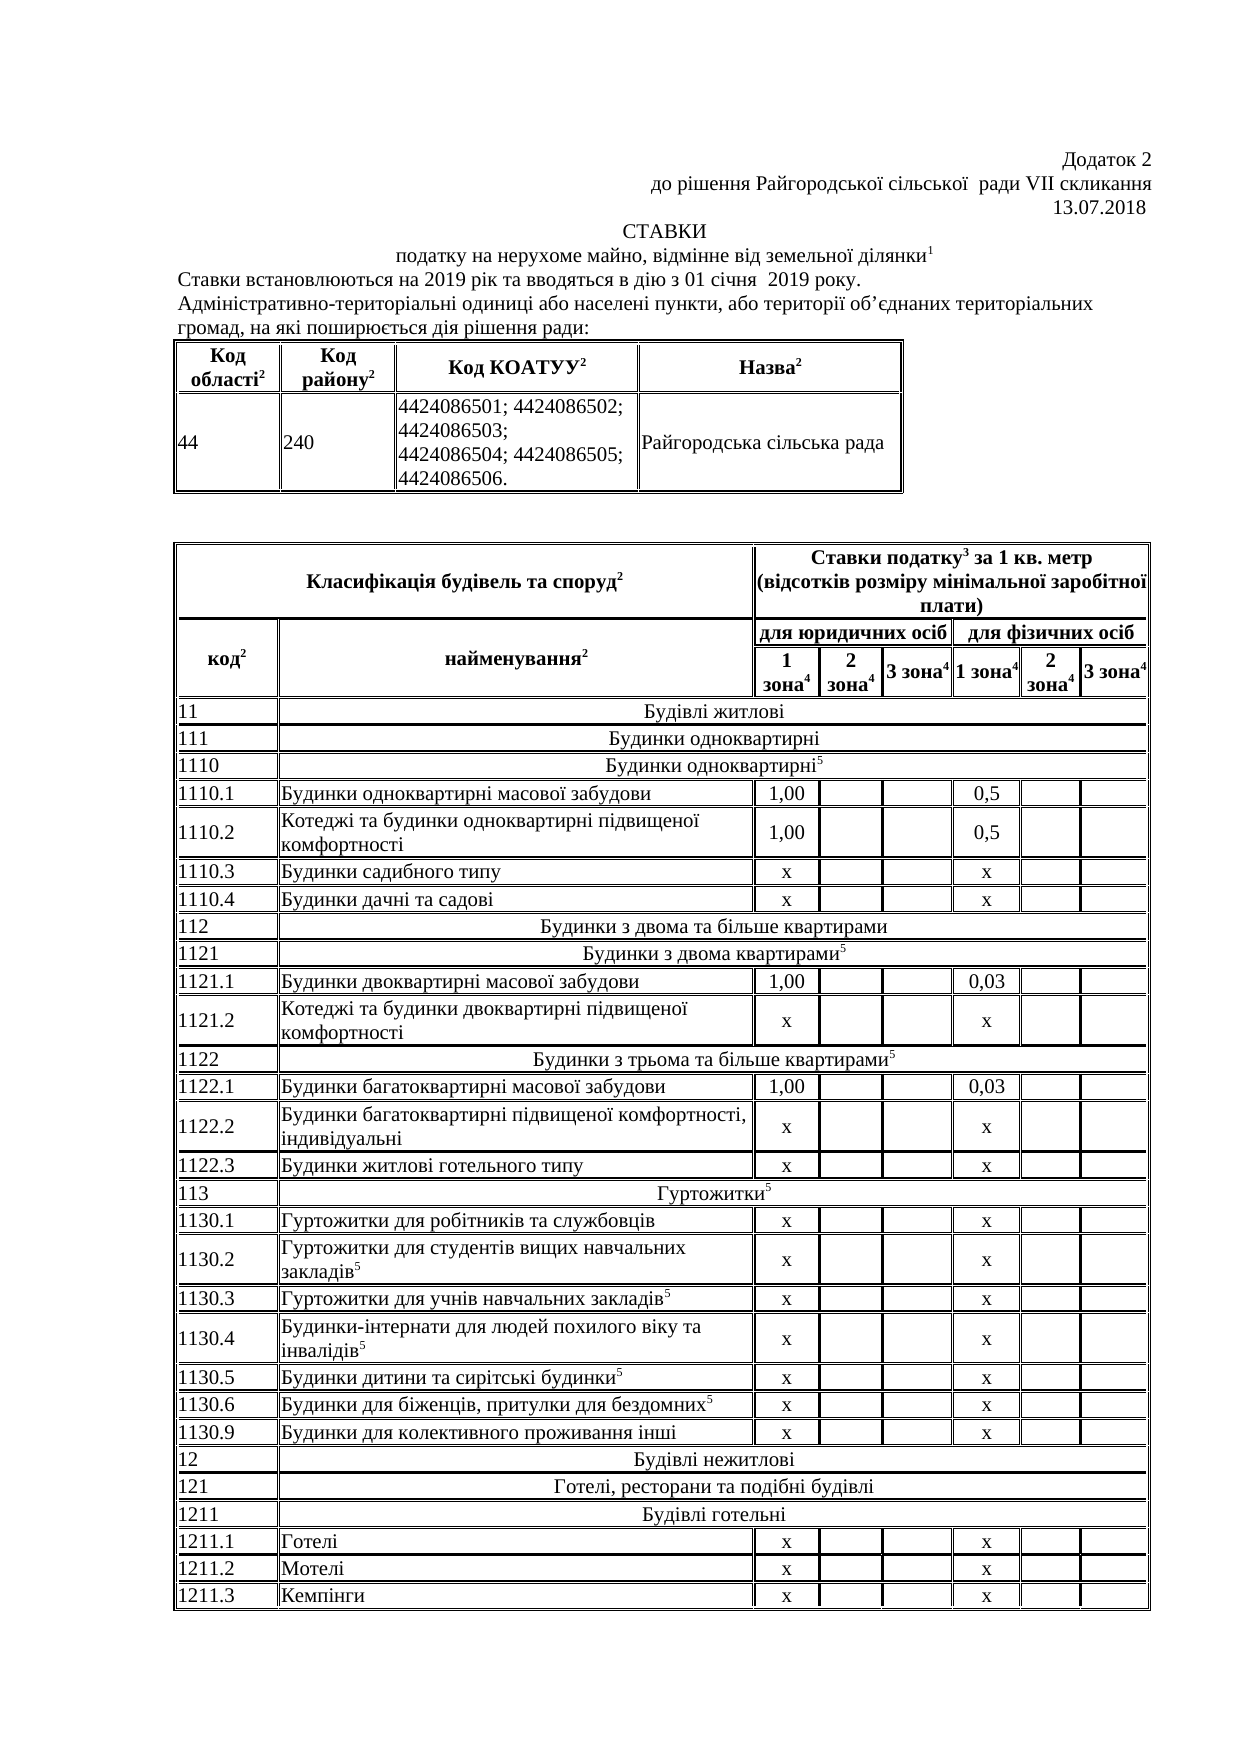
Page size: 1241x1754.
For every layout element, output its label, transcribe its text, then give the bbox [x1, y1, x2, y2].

table_cell 1130.9 [177, 1416, 277, 1444]
table_cell Будинки з двома та більше квартирами [279, 911, 1149, 938]
table_cell 1121 [177, 938, 277, 965]
table_cell [1082, 1283, 1148, 1310]
table_cell Будівлі нежитлові [279, 1444, 1149, 1471]
table_cell х [954, 887, 1019, 911]
table_cell Будинки багатоквартирні масової забудови [280, 1075, 752, 1098]
table_cell х [756, 1393, 818, 1416]
table_cell 1211 [177, 1498, 277, 1526]
table_cell 1211.1 [175, 1526, 278, 1553]
table_cell Будинки одноквартирні масової забудови [280, 781, 752, 805]
table_cell 1110.1 [177, 778, 277, 805]
table_cell [1022, 1420, 1079, 1444]
table_cell х [954, 996, 1019, 1044]
table_cell 1110 [177, 750, 277, 777]
table_header Ставки податку3 за 1 кв. метр (відсотків розміру мінімальної заробітної плати) [754, 545, 1148, 617]
table_cell х [954, 860, 1019, 883]
table_cell Будинки садибного типу [280, 860, 752, 883]
table_cell [821, 969, 881, 993]
table_cell Будинки дачні та садові [280, 887, 752, 911]
table_cell [1082, 1099, 1148, 1150]
table_cell [821, 860, 881, 883]
table_cell [1082, 1553, 1149, 1580]
table_cell [821, 1393, 881, 1416]
table_header Класифікація будівель та споруд2 [175, 543, 754, 617]
table_cell [1022, 1556, 1079, 1580]
table_cell 1122 [177, 1044, 277, 1071]
table_cell 1110.4 [177, 884, 277, 911]
table_cell х [954, 1365, 1019, 1389]
table_cell [821, 887, 881, 911]
table_cell Кемпінги [279, 1580, 754, 1607]
table_cell [884, 996, 951, 1044]
table_cell 121 [177, 1471, 277, 1498]
table_cell [884, 1420, 951, 1444]
table_header Код району2 [281, 343, 396, 391]
table_cell [882, 1584, 953, 1607]
table_cell 1110.3 [177, 856, 277, 883]
table_cell 1122.3 [177, 1150, 277, 1177]
table_cell [1080, 993, 1149, 1044]
table_cell [884, 781, 951, 805]
table_cell [1022, 1393, 1079, 1416]
table_cell [821, 1529, 881, 1553]
table_cell 0,03 [954, 1075, 1019, 1098]
table_cell [1082, 1071, 1148, 1098]
table_cell [884, 1153, 951, 1177]
table_cell [1082, 856, 1148, 883]
table_cell [884, 887, 951, 911]
table_cell Гуртожитки для робітників та службовців [280, 1208, 752, 1232]
table_cell х [756, 1102, 818, 1150]
table_cell 11 [175, 696, 278, 723]
table_cell [884, 1393, 951, 1416]
table_cell 3 зона4 [884, 648, 951, 696]
text Ставки встановлюються на 2019 рік та вводяться в дію з 01 січня 2019 року. [177, 267, 1152, 291]
table_cell 2 зона4 [821, 648, 881, 696]
text Адміністративно-територіальні одиниці або населені пункти, або території об’єднаних територіальних громад, на які поширюється дія рішення ради: [177, 291, 1152, 339]
table_cell [821, 1556, 881, 1580]
table_cell [1080, 1526, 1149, 1553]
table_cell Будинки для колективного проживання інші [280, 1420, 752, 1444]
table_cell х [954, 1235, 1019, 1283]
table_cell х [954, 1102, 1019, 1150]
table_cell х [754, 1584, 819, 1607]
table_cell [1082, 1389, 1148, 1416]
table_cell 1211.2 [175, 1553, 277, 1580]
table_cell х [756, 1556, 818, 1580]
table_cell [884, 1235, 951, 1283]
table_cell 4424086501; 4424086502; 4424086503; 4424086504; 4424086505; 4424086506. [396, 394, 639, 490]
table_cell [1022, 1314, 1079, 1362]
table_cell [1022, 1102, 1079, 1150]
table_cell 240 [281, 394, 396, 490]
table_cell [884, 1075, 951, 1098]
table_cell х [954, 1153, 1019, 1177]
table_cell [821, 1365, 881, 1389]
table_header Код КОАТУУ2 [396, 343, 639, 391]
table_cell [1022, 1235, 1079, 1283]
table_cell 1121.2 [175, 993, 278, 1044]
table_cell 44 [175, 391, 281, 490]
table_cell [884, 1556, 951, 1580]
table_cell [821, 1287, 881, 1310]
table_cell Гуртожитки5 [280, 1177, 1148, 1204]
table_cell [1082, 778, 1148, 805]
table_cell Будинки дитини та сирітські будинки5 [280, 1365, 752, 1389]
table_cell Будинки з трьома та більше квартирами5 [280, 1044, 1148, 1071]
table_cell [821, 1314, 881, 1362]
table_cell Будівлі житлові [279, 696, 1149, 723]
table_cell х [756, 1420, 818, 1444]
table_cell [821, 1208, 881, 1232]
table_cell [1022, 808, 1079, 856]
table_cell [1022, 1208, 1079, 1232]
table_cell 1122.2 [177, 1099, 277, 1150]
table_cell х [954, 1393, 1019, 1416]
table_cell [821, 996, 881, 1044]
table_cell Гуртожитки для учнів навчальних закладів5 [280, 1287, 752, 1310]
table_cell 0,5 [954, 808, 1019, 856]
table_cell х [756, 996, 818, 1044]
table_cell [1022, 969, 1079, 993]
table_cell 1130.3 [177, 1283, 277, 1310]
table_cell [1021, 1584, 1080, 1607]
table_cell Будинки з двома квартирами5 [280, 938, 1148, 965]
table_cell Будинки для біженців, притулки для бездомних5 [280, 1393, 752, 1416]
table_cell Котеджі та будинки двоквартирні підвищеної комфортності [280, 996, 752, 1044]
table_cell х [756, 1365, 818, 1389]
table_cell 1,00 [756, 781, 818, 805]
table_cell 111 [175, 723, 277, 750]
table_cell [884, 860, 951, 883]
table_cell [884, 1102, 951, 1150]
table_cell [1080, 1232, 1149, 1283]
table_cell [884, 1208, 951, 1232]
table_cell [819, 1584, 882, 1607]
table_cell [1022, 860, 1079, 883]
table_cell 1211.3 [177, 1580, 278, 1607]
table_cell 1 зона4 [756, 648, 818, 696]
table_cell [1082, 1416, 1148, 1444]
table_cell [1082, 1205, 1148, 1232]
table_cell х [756, 1235, 818, 1283]
text СТАВКИ податку на нерухоме майно, відмінне від земельної ділянки1 [177, 219, 1152, 267]
table_cell [1022, 1365, 1079, 1389]
table_cell х [756, 1153, 818, 1177]
table_cell 0,5 [954, 781, 1019, 805]
table_cell Райгородська сільська рада [639, 391, 902, 490]
table_cell Готелі, ресторани та подібні будівлі [280, 1471, 1148, 1498]
table_cell Готелі [280, 1529, 752, 1553]
table_cell Будинки одноквартирні5 [280, 750, 1148, 777]
table_cell 3 зона4 [1082, 644, 1148, 696]
table_cell х [954, 1287, 1019, 1310]
table_cell [1082, 1150, 1148, 1177]
table_cell для фізичних осіб [954, 617, 1148, 644]
table_cell [1080, 1362, 1149, 1389]
text Додаток 2 до рішення Райгородської сільської ради VІІ скликання [177, 147, 1152, 195]
table_cell х [954, 1208, 1019, 1232]
table_cell х [954, 1420, 1019, 1444]
table_cell [1080, 1580, 1148, 1607]
table_cell Будинки одноквартирні [280, 723, 1149, 750]
table_cell [1022, 996, 1079, 1044]
table_cell Будинки багатоквартирні підвищеної комфортності, індивідуальні [280, 1102, 752, 1150]
table_cell [884, 1314, 951, 1362]
table_cell [1082, 884, 1148, 911]
table_cell [884, 1287, 951, 1310]
table_cell х [756, 860, 818, 883]
table_cell х [954, 1529, 1019, 1553]
table_cell 1,00 [756, 808, 818, 856]
table_cell [884, 1529, 951, 1553]
table_cell Котеджі та будинки одноквартирні підвищеної комфортності [280, 808, 752, 856]
table_cell [884, 808, 951, 856]
table_cell [1022, 1075, 1079, 1098]
table_cell Будинки житлові готельного типу [280, 1153, 752, 1177]
table_cell [821, 1153, 881, 1177]
table_cell 113 [177, 1177, 277, 1204]
table_cell х [756, 1529, 818, 1553]
table_cell [884, 1365, 951, 1389]
table_cell [1082, 965, 1148, 993]
table_cell найменування2 [280, 620, 752, 696]
table_cell 1110.2 [175, 805, 278, 856]
table_cell х [756, 887, 818, 911]
table_cell [1022, 781, 1079, 805]
table_cell [821, 1075, 881, 1098]
table_cell [821, 808, 881, 856]
table_cell 12 [175, 1444, 278, 1471]
table_cell х [756, 1208, 818, 1232]
table_cell х [953, 1584, 1021, 1607]
text 13.07.2018 [177, 195, 1152, 219]
table_cell 1,00 [756, 969, 818, 993]
table_cell 1130.1 [177, 1205, 277, 1232]
table_cell [1082, 1310, 1148, 1362]
table_cell [821, 1102, 881, 1150]
table_cell Будинки-інтернати для людей похилого віку та інвалідів5 [280, 1314, 752, 1362]
table_cell х [954, 1556, 1019, 1580]
table_cell Будівлі готельні [280, 1498, 1148, 1526]
table_cell 1130.4 [177, 1310, 277, 1362]
table_cell 1121.1 [177, 965, 277, 993]
table_cell [1022, 1153, 1079, 1177]
table_header Код області2 [177, 343, 281, 391]
table_cell [821, 1420, 881, 1444]
table_cell х [756, 1287, 818, 1310]
table_cell 1 зона4 [954, 648, 1019, 696]
table_cell 1,00 [756, 1075, 818, 1098]
table_cell 0,03 [954, 969, 1019, 993]
table_cell [821, 1235, 881, 1283]
table_cell 1130.6 [177, 1389, 277, 1416]
table_cell х [756, 1314, 818, 1362]
table_cell для юридичних осіб [756, 620, 951, 644]
table_cell 2 зона4 [1022, 648, 1079, 696]
table_cell Будинки двоквартирні масової забудови [280, 969, 752, 993]
table_cell 1130.5 [175, 1362, 278, 1389]
table_cell [1022, 1529, 1079, 1553]
table_cell [1080, 805, 1149, 856]
table_cell [1022, 887, 1079, 911]
table_cell код2 [177, 617, 277, 696]
table_cell 112 [175, 911, 278, 938]
table_header Назва2 [639, 343, 900, 391]
table_cell 1130.2 [175, 1232, 278, 1283]
table_cell Гуртожитки для студентів вищих навчальних закладів5 [280, 1235, 752, 1283]
table_cell Мотелі [280, 1556, 752, 1580]
table_cell [1022, 1287, 1079, 1310]
table_cell 1122.1 [177, 1071, 277, 1098]
table_cell [884, 969, 951, 993]
table_cell [821, 781, 881, 805]
table_cell х [954, 1314, 1019, 1362]
